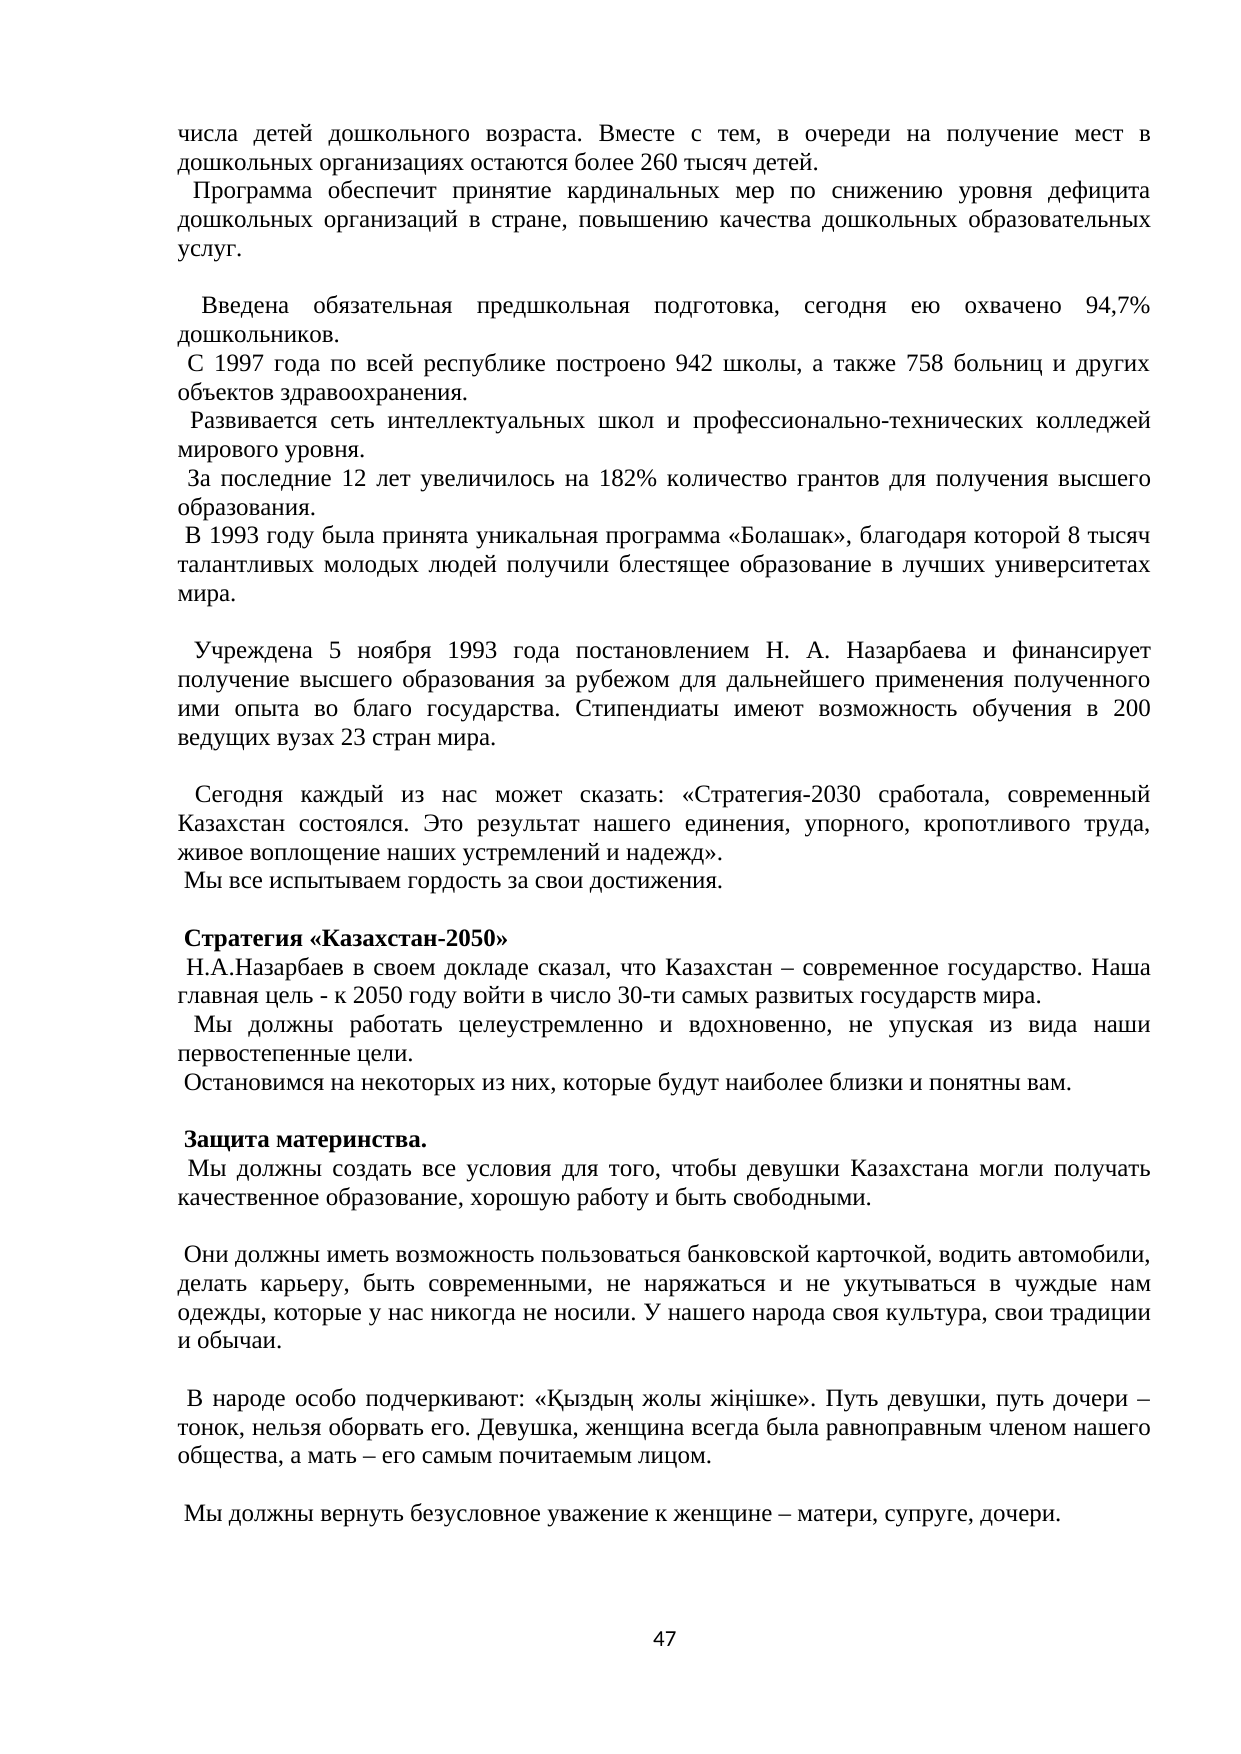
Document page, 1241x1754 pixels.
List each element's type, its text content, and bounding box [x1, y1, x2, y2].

text С 1997 года по всей республике построено 942 школы, а также 758 больниц и других объектов здравоохранения. [177, 348, 1152, 406]
text Программа обеспечит принятие кардинальных мер по снижению уровня дефицита дошкольных организаций в стране, повышению качества дошкольных образовательных услуг. [177, 176, 1152, 262]
text Введена обязательная предшкольная подготовка, сегодня ею охвачено 94,7% дошкольников. [177, 291, 1152, 348]
text Мы должны создать все условия для того, чтобы девушки Казахстана могли получать качественное образование, хорошую работу и быть свободными. [177, 1153, 1152, 1211]
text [177, 118, 1152, 176]
text Они должны иметь возможность пользоваться банковской карточкой, водить автомобили, делать карьеру, быть современными, не наряжаться и не укутываться в чуждые нам одежды, которые у нас никогда не носили. У нашего народа своя культура, свои традиции и обычаи. [177, 1239, 1152, 1354]
text Сегодня каждый из нас может сказать: «Стратегия-2030 сработала, современный Казахстан состоялся. Это результат нашего единения, упорного, кропотливого труда, живое воплощение наших устремлений и надежд». [177, 779, 1152, 866]
text Мы должны работать целеустремленно и вдохновенно, не упуская из вида наши первостепенные цели. [177, 1009, 1152, 1067]
text Стратегия «Казахстан-2050» [177, 923, 1152, 952]
text Развивается сеть интеллектуальных школ и профессионально-технических колледжей мирового уровня. [177, 406, 1152, 463]
text Мы все испытываем гордость за свои достижения. [177, 866, 1152, 894]
text Учреждена 5 ноября 1993 года постановлением Н. А. Назарбаева и финансирует получение высшего образования за рубежом для дальнейшего применения полученного ими опыта во благо государства. Стипендиаты имеют возможность обучения в 200 ведущих вузах 23 стран мира. [177, 636, 1152, 751]
text Мы должны вернуть безусловное уважение к женщине – матери, супруге, дочери. [177, 1498, 1152, 1527]
text Остановимся на некоторых из них, которые будут наиболее близки и понятны вам. [177, 1067, 1152, 1096]
text Защита материнства. [177, 1124, 1152, 1153]
text За последние 12 лет увеличилось на 182% количество грантов для получения высшего образования. [177, 463, 1152, 521]
text В 1993 году была принята уникальная программа «Болашак», благодаря которой 8 тысяч талантливых молодых людей получили блестящее образование в лучших университетах мира. [177, 521, 1152, 607]
text Н.А.Назарбаев в своем докладе сказал, что Казахстан – современное государство. Наша главная цель - к 2050 году войти в число 30-ти самых развитых государств мира. [177, 952, 1152, 1009]
text В народе особо подчеркивают: «Қыздың жолы жiңiшке». Путь девушки, путь дочери – тонок, нельзя оборвать его. Девушка, женщина всегда была равноправным членом нашего общества, а мать – его самым почитаемым лицом. [177, 1383, 1152, 1469]
